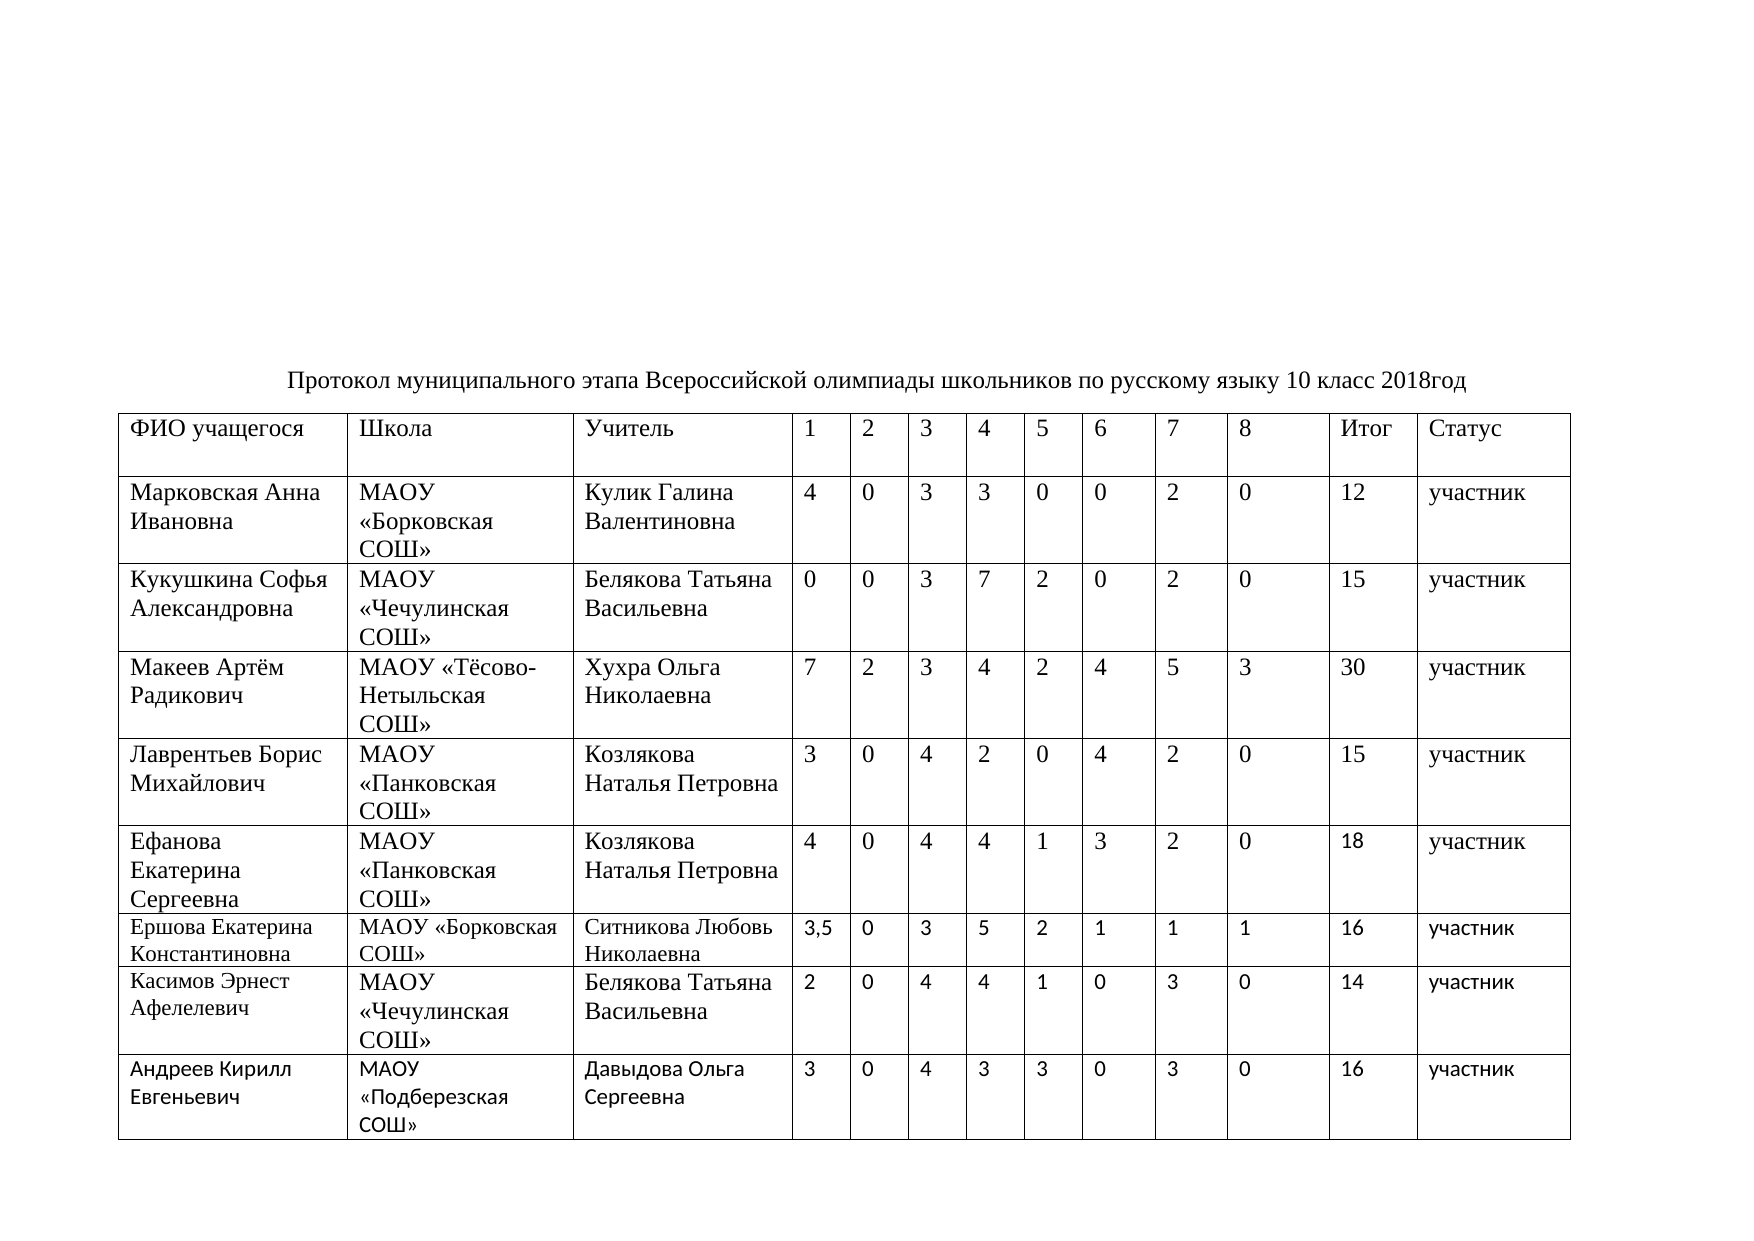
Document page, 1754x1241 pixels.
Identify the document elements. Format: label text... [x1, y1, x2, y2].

table_cell 0 [851, 477, 908, 563]
table_cell Козлякова Наталья Петровна [574, 739, 792, 825]
table_cell 0 [1083, 477, 1155, 563]
table_cell МАОУ «Панковская СОШ» [348, 826, 573, 912]
table_cell 3 [1025, 1055, 1082, 1138]
table_cell 3 [909, 477, 966, 563]
table_cell 3 [1156, 1055, 1227, 1138]
table_cell МАОУ «Борковская СОШ» [348, 914, 573, 966]
table_cell 3 [909, 652, 966, 738]
table_cell участник [1418, 652, 1570, 738]
table_cell 0 [1228, 826, 1329, 912]
table_cell 0 [851, 826, 908, 912]
table_cell 0 [1228, 564, 1329, 651]
table_header ФИО учащегося [119, 414, 347, 476]
table_header 3 [909, 414, 966, 476]
table_cell участник [1418, 914, 1570, 966]
table_cell МАОУ «Подберезская СОШ» [348, 1055, 573, 1138]
table_cell 3 [967, 1055, 1024, 1138]
table_cell 0 [851, 564, 908, 651]
table_cell 3,5 [793, 914, 850, 966]
table_cell участник [1418, 739, 1570, 825]
table_header 1 [793, 414, 850, 476]
table_cell 2 [851, 652, 908, 738]
table_cell 15 [1330, 564, 1417, 651]
table_cell 3 [1156, 967, 1227, 1053]
table_cell 4 [967, 967, 1024, 1053]
table_cell 0 [1228, 477, 1329, 563]
table_cell участник [1418, 967, 1570, 1053]
table_cell 18 [1330, 826, 1417, 912]
table_cell 0 [1083, 967, 1155, 1053]
table_cell 2 [793, 967, 850, 1053]
table_cell 3 [793, 1055, 850, 1138]
table_cell 7 [967, 564, 1024, 651]
table_cell 1 [1156, 914, 1227, 966]
table_cell 4 [793, 477, 850, 563]
table_cell Лаврентьев Борис Михайлович [119, 739, 347, 825]
table_cell 0 [1083, 1055, 1155, 1138]
table_cell участник [1418, 826, 1570, 912]
table_cell Кулик Галина Валентиновна [574, 477, 792, 563]
table_header Учитель [574, 414, 792, 476]
table_cell участник [1418, 477, 1570, 563]
table_cell 2 [967, 739, 1024, 825]
table_cell 0 [851, 739, 908, 825]
table_cell 14 [1330, 967, 1417, 1053]
table_cell МАОУ «Панковская СОШ» [348, 739, 573, 825]
table_cell 3 [909, 914, 966, 966]
table_cell 0 [1228, 967, 1329, 1053]
table_cell 0 [793, 564, 850, 651]
table_cell Макеев Артём Радикович [119, 652, 347, 738]
table_cell 4 [909, 1055, 966, 1138]
table_cell Козлякова Наталья Петровна [574, 826, 792, 912]
table_cell 0 [1083, 564, 1155, 651]
table_cell Кукушкина Софья Александровна [119, 564, 347, 651]
table_cell МАОУ «Чечулинская СОШ» [348, 564, 573, 651]
table_cell 1 [1025, 826, 1082, 912]
table_header Школа [348, 414, 573, 476]
table_cell участник [1418, 1055, 1570, 1138]
table_cell 2 [1156, 826, 1227, 912]
text Протокол муниципального этапа Всероссийской олимпиады школьников по русскому языку 10 класс 2018год [118, 365, 1636, 393]
table_cell 3 [909, 564, 966, 651]
table_cell 0 [851, 967, 908, 1053]
table_cell 2 [1025, 914, 1082, 966]
table_header 6 [1083, 414, 1155, 476]
table_cell Касимов Эрнест Афелелевич [119, 967, 347, 1053]
table_header Статус [1418, 414, 1570, 476]
table_cell 1 [1025, 967, 1082, 1053]
table_cell 1 [1083, 914, 1155, 966]
table_cell 3 [1083, 826, 1155, 912]
table_cell 1 [1228, 914, 1329, 966]
table_cell Ситникова Любовь Николаевна [574, 914, 792, 966]
table_cell 3 [793, 739, 850, 825]
table_cell 4 [967, 826, 1024, 912]
table_cell 7 [793, 652, 850, 738]
table_cell Хухра Ольга Николаевна [574, 652, 792, 738]
table_cell 4 [793, 826, 850, 912]
table_cell Ершова Екатерина Константиновна [119, 914, 347, 966]
table_cell 2 [1025, 564, 1082, 651]
table_cell 4 [1083, 652, 1155, 738]
table_cell 15 [1330, 739, 1417, 825]
table_cell МАОУ «Тёсово-Нетыльская СОШ» [348, 652, 573, 738]
table_cell 12 [1330, 477, 1417, 563]
table_cell МАОУ «Борковская СОШ» [348, 477, 573, 563]
table_cell участник [1418, 564, 1570, 651]
table_cell 5 [1156, 652, 1227, 738]
table_header 7 [1156, 414, 1227, 476]
table_cell Андреев Кирилл Евгеньевич [119, 1055, 347, 1138]
table_cell 0 [1228, 1055, 1329, 1138]
table_cell Ефанова Екатерина Сергеевна [119, 826, 347, 912]
table_cell 3 [967, 477, 1024, 563]
table_cell 0 [1228, 739, 1329, 825]
table_cell 2 [1156, 739, 1227, 825]
table_cell Давыдова Ольга Сергеевна [574, 1055, 792, 1138]
table_header 5 [1025, 414, 1082, 476]
table_cell 3 [1228, 652, 1329, 738]
table_cell Белякова Татьяна Васильевна [574, 967, 792, 1053]
table_cell 4 [1083, 739, 1155, 825]
table_cell 2 [1156, 477, 1227, 563]
table_cell 5 [967, 914, 1024, 966]
table_header 4 [967, 414, 1024, 476]
table_cell МАОУ «Чечулинская СОШ» [348, 967, 573, 1053]
table_cell 16 [1330, 914, 1417, 966]
table_cell 4 [909, 739, 966, 825]
table_cell 0 [851, 914, 908, 966]
table_cell 2 [1156, 564, 1227, 651]
table_cell 4 [909, 826, 966, 912]
table_cell 4 [967, 652, 1024, 738]
table_cell Марковская Анна Ивановна [119, 477, 347, 563]
table_cell 30 [1330, 652, 1417, 738]
table_cell Белякова Татьяна Васильевна [574, 564, 792, 651]
table_cell 0 [851, 1055, 908, 1138]
table_header 8 [1228, 414, 1329, 476]
table_cell 0 [1025, 477, 1082, 563]
table_cell 2 [1025, 652, 1082, 738]
table_cell 4 [909, 967, 966, 1053]
table_header Итог [1330, 414, 1417, 476]
table_cell 16 [1330, 1055, 1417, 1138]
table_cell 0 [1025, 739, 1082, 825]
table_header 2 [851, 414, 908, 476]
